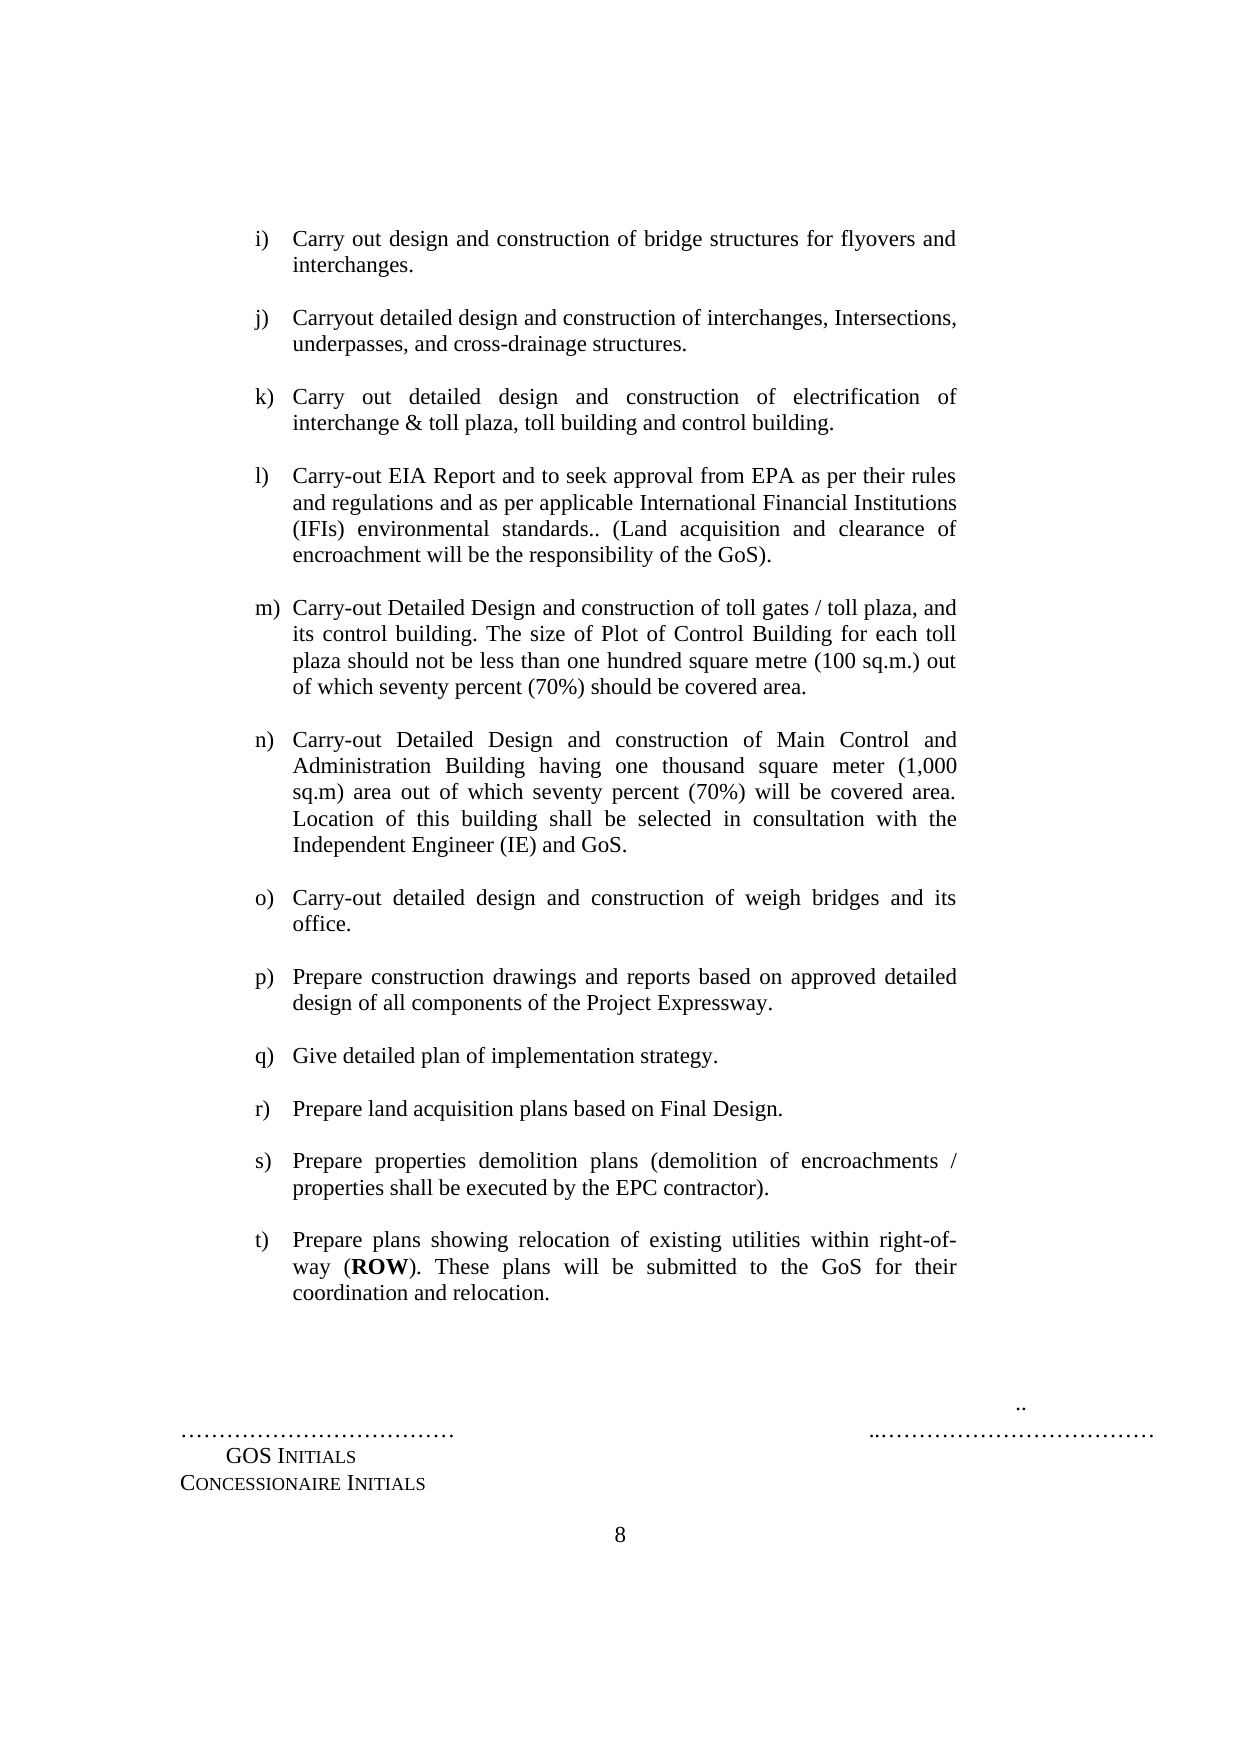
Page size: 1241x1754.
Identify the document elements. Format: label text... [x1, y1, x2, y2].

list Carry-out detailed design and construction of weigh bridges and its office. [255, 884, 958, 937]
list Carry out design and construction of bridge structures for flyovers and interchanges. [255, 225, 958, 278]
list Prepare properties demolition plans (demolition of encroachments / properties shall be executed by the EPC contractor). [255, 1147, 958, 1200]
list Carry-out Detailed Design and construction of toll gates / toll plaza, and its control building. The size of Plot of Control Building for each toll plaza should not be less than one hundred square metre (100 sq.m.) out of which seventy percent (70%) should be covered area. [255, 594, 958, 699]
list Give detailed plan of implementation strategy. [255, 1042, 958, 1068]
list Prepare construction drawings and reports based on approved detailed design of all components of the Project Expressway. [255, 963, 958, 1016]
list Prepare plans showing relocation of existing utilities within right-of-way (ROW). These plans will be submitted to the GoS for their coordination and relocation. [255, 1226, 958, 1306]
list Carry-out Detailed Design and construction of Main Control and Administration Building having one thousand square meter (1,000 sq.m) area out of which seventy percent (70%) will be covered area. Location of this building shall be selected in consultation with the Independent Engineer (IE) and GoS. [255, 726, 958, 857]
list Prepare land acquisition plans based on Final Design. [255, 1095, 958, 1121]
list Carry out detailed design and construction of electrification of interchange & toll plaza, toll building and control building. [255, 383, 958, 436]
list Carry-out EIA Report and to seek approval from EPA as per their rules and regulations and as per applicable International Financial Institutions (IFIs) environmental standards.. (Land acquisition and clearance of encroachment will be the responsibility of the GoS). [255, 462, 958, 568]
list Carryout detailed design and construction of interchanges, Intersections, underpasses, and cross-drainage structures. [255, 304, 958, 357]
